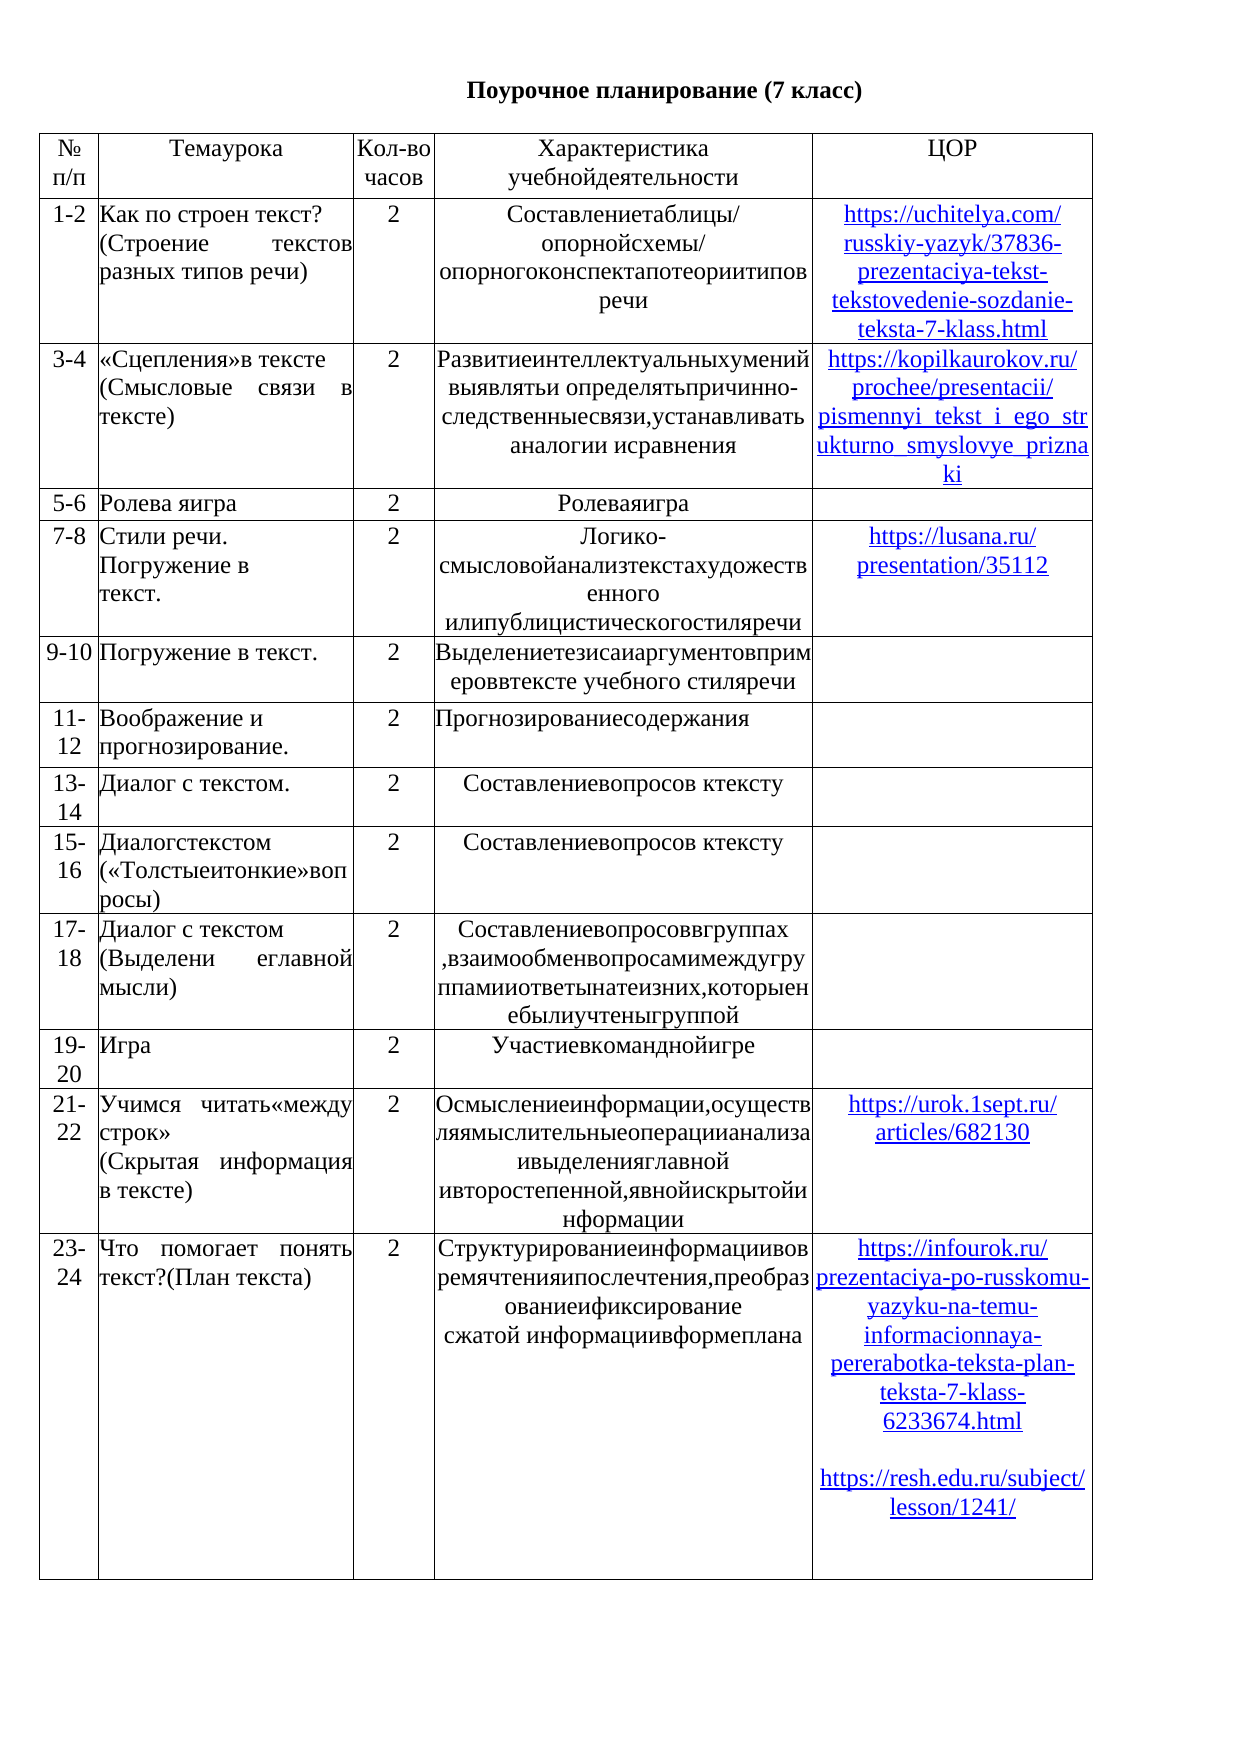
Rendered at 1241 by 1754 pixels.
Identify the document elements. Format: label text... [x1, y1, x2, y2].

table_cell Структурированиеинформациивовремячтенияипослечтения,преобразованиеификсирование сжатой информациивформеплана [435, 1234, 812, 1578]
table_cell 7-8 [40, 521, 98, 636]
table_cell Логико-смысловойанализтекстахудожественного илипублицистическогостиляречи [435, 521, 812, 636]
table_cell Ролева яигра [99, 489, 353, 520]
table_cell 11-12 [40, 703, 98, 767]
table_cell Развитиеинтеллектуальныхуменийвыявлятьи определятьпричинно- следственныесвязи,устанавливать аналогии исравнения [435, 344, 812, 487]
table_cell Составлениевопросоввгруппах,взаимообменвопросамимеждугруппамииответынатеизних,которыенебылиучтеныгруппой [435, 914, 812, 1029]
table_cell 2 [354, 703, 434, 767]
table_header Темаурока [99, 134, 353, 198]
table_cell 2 [354, 1030, 434, 1088]
table_cell 2 [354, 521, 434, 636]
table_header ЦОР [813, 134, 1092, 198]
table_cell Осмыслениеинформации,осуществляямыслительныеоперациианализаивыделенияглавной ивторостепенной,явнойискрытойинформации [435, 1089, 812, 1232]
table_cell 2 [354, 1234, 434, 1578]
table_cell Погружение в текст. [99, 637, 353, 702]
table_cell 19-20 [40, 1030, 98, 1088]
table_cell 21-22 [40, 1089, 98, 1232]
table_cell Учимся читать«между строк» (Скрытая информация в тексте) [99, 1089, 353, 1232]
table_cell 2 [354, 637, 434, 702]
table_cell https://infourok.ru/prezentaciya-po-russkomu-yazyku-na-temu-informacionnaya-pererabotka-teksta-plan-teksta-7-klass-6233674.html https://resh.edu.ru/subject/lesson/1241/ [813, 1234, 1092, 1578]
table_cell Как по строен текст? (Строение текстов разных типов речи) [99, 199, 353, 343]
table_cell 17-18 [40, 914, 98, 1029]
table_cell 13-14 [40, 768, 98, 826]
table_cell [813, 1030, 1092, 1088]
table_cell Стили речи. Погружение в текст. [99, 521, 353, 636]
table_cell Диалогстекстом («Толстыеитонкие»вопросы) [99, 827, 353, 913]
table_cell https://lusana.ru/presentation/35112 [813, 521, 1092, 636]
table_cell [813, 827, 1092, 913]
table_cell 15-16 [40, 827, 98, 913]
table_cell https://kopilkaurokov.ru/prochee/presentacii/pismennyi_tekst_i_ego_strukturno_smyslovye_priznaki [813, 344, 1092, 487]
table_cell https://urok.1sept.ru/articles/682130 [813, 1089, 1092, 1232]
table_cell 5-6 [40, 489, 98, 520]
table_header Кол-во часов [354, 134, 434, 198]
table_cell «Сцепления»в тексте (Смысловые связи в тексте) [99, 344, 353, 487]
table_cell 2 [354, 768, 434, 826]
table_cell Составлениетаблицы/опорнойсхемы/опорногоконспектапотеориитипов речи [435, 199, 812, 343]
table_cell Составлениевопросов ктексту [435, 768, 812, 826]
table_cell [813, 703, 1092, 767]
table_cell Что помогает понять текст?(План текста) [99, 1234, 353, 1578]
table_cell Составлениевопросов ктексту [435, 827, 812, 913]
table_cell 2 [354, 344, 434, 487]
table_cell https://uchitelya.com/russkiy-yazyk/37836-prezentaciya-tekst-tekstovedenie-sozdanie-teksta-7-klass.html [813, 199, 1092, 343]
table_cell [813, 637, 1092, 702]
table_cell Диалог с текстом. [99, 768, 353, 826]
table_header Характеристика учебнойдеятельности [435, 134, 812, 198]
table_cell Воображение и прогнозирование. [99, 703, 353, 767]
table_cell Участиевкоманднойигре [435, 1030, 812, 1088]
table_cell Диалог с текстом (Выделени еглавной мысли) [99, 914, 353, 1029]
table_header № п/п [40, 134, 98, 198]
table_cell 2 [354, 1089, 434, 1232]
table_cell Ролеваяигра [435, 489, 812, 520]
table_cell 2 [354, 914, 434, 1029]
table_cell 3-4 [40, 344, 98, 487]
table_cell 9-10 [40, 637, 98, 702]
table_cell 2 [354, 489, 434, 520]
table_cell Игра [99, 1030, 353, 1088]
table_cell 1-2 [40, 199, 98, 343]
table_cell [813, 768, 1092, 826]
table_cell Выделениетезисаиаргументовпримероввтексте учебного стиляречи [435, 637, 812, 702]
table_cell 2 [354, 827, 434, 913]
table_cell Прогнозированиесодержания [435, 703, 812, 767]
table_cell 2 [354, 199, 434, 343]
table_cell [813, 489, 1092, 520]
table_cell [813, 914, 1092, 1029]
table_cell 23-24 [40, 1234, 98, 1578]
text Поурочное планирование (7 класс) [103, 75, 1152, 104]
